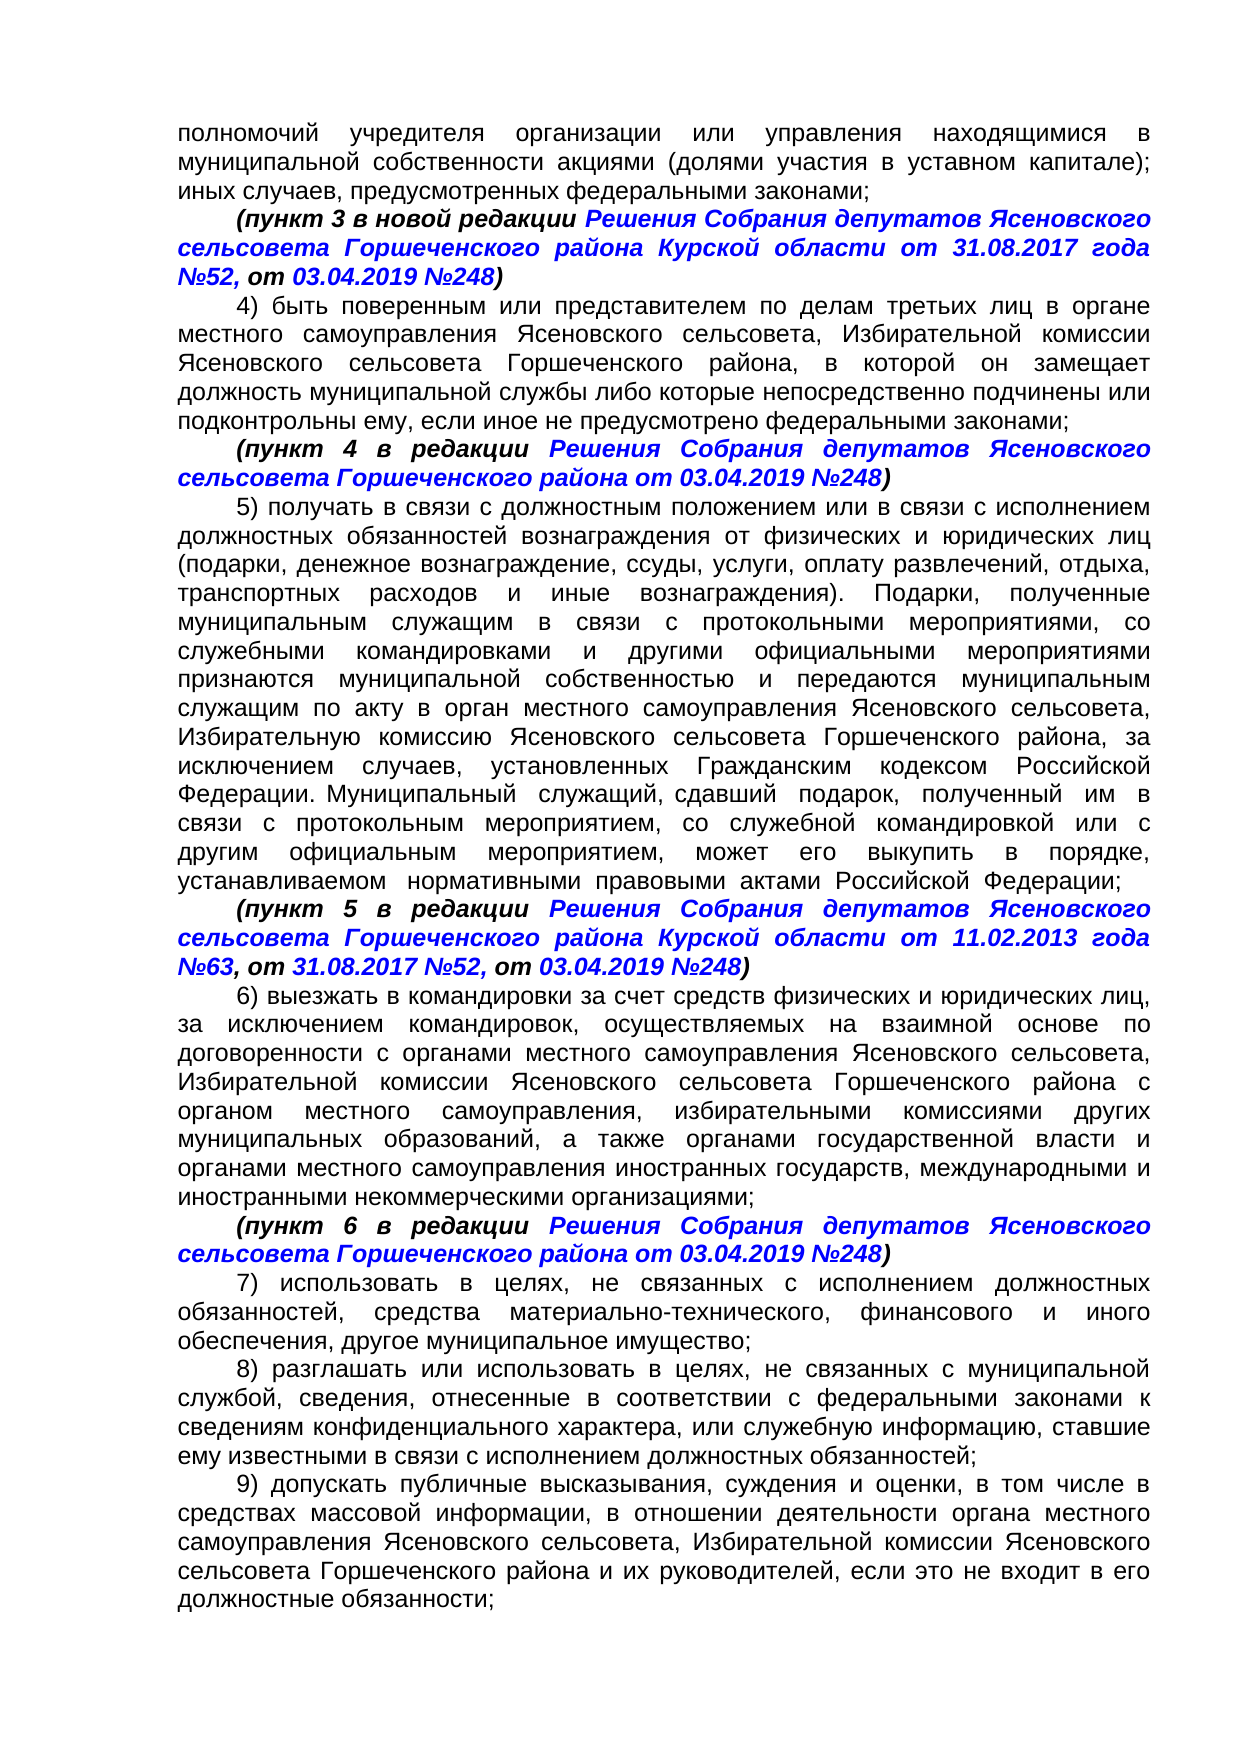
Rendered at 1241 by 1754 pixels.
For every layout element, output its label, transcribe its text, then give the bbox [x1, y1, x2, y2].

text (пункт 3 в новой редакции Решения Собрания депутатов Ясеновского сельсовета Горшеченского района Курской области от 31.08.2017 года №52, от 03.04.2019 №248) [177, 204, 1152, 291]
text 8) разглашать или использовать в целях, не связанных с муниципальной службой, сведения, отнесенные в соответствии с федеральными законами к сведениям конфиденциального характера, или служебную информацию, ставшие ему известными в связи с исполнением должностных обязанностей; [177, 1354, 1152, 1469]
text (пункт 6 в редакции Решения Собрания депутатов Ясеновского сельсовета Горшеченского района от 03.04.2019 №248) [177, 1211, 1152, 1268]
text 4) быть поверенным или представителем по делам третьих лиц в органе местного самоуправления Ясеновского сельсовета, Избирательной комиссии Ясеновского сельсовета Горшеченского района, в которой он замещает должность муниципальной службы либо которые непосредственно подчинены или подконтрольны ему, если иное не предусмотрено федеральными законами; [177, 291, 1152, 434]
text 9) допускать публичные высказывания, суждения и оценки, в том числе в средствах массовой информации, в отношении деятельности органа местного самоуправления Ясеновского сельсовета, Избирательной комиссии Ясеновского сельсовета Горшеченского района и их руководителей, если это не входит в его должностные обязанности; [177, 1469, 1152, 1613]
text 5) получать в связи с должностным положением или в связи с исполнением должностных обязанностей вознаграждения от физических и юридических лиц (подарки, денежное вознаграждение, ссуды, услуги, оплату развлечений, отдыха, транспортных расходов и иные вознаграждения). Подарки, полученные муниципальным служащим в связи с протокольными мероприятиями, со служебными командировками и другими официальными мероприятиями признаются муниципальной собственностью и передаются муниципальным служащим по акту в орган местного самоуправления Ясеновского сельсовета, Избирательную комиссию Ясеновского сельсовета Горшеченского района, за исключением случаев, установленных Гражданским кодексом Российской Федерации. Муниципальный служащий, сдавший подарок, полученный им в связи с протокольным мероприятием, со служебной командировкой или с другим официальным мероприятием, может его выкупить в порядке, устанавливаемом нормативными правовыми актами Российской Федерации; [177, 492, 1152, 894]
text (пункт 4 в редакции Решения Собрания депутатов Ясеновского сельсовета Горшеченского района от 03.04.2019 №248) [177, 434, 1152, 492]
text 7) использовать в целях, не связанных с исполнением должностных обязанностей, средства материально-технического, финансового и иного обеспечения, другое муниципальное имущество; [177, 1268, 1152, 1354]
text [177, 118, 1152, 204]
text (пункт 5 в редакции Решения Собрания депутатов Ясеновского сельсовета Горшеченского района Курской области от 11.02.2013 года №63, от 31.08.2017 №52, от 03.04.2019 №248) [177, 894, 1152, 981]
text 6) выезжать в командировки за счет средств физических и юридических лиц, за исключением командировок, осуществляемых на взаимной основе по договоренности с органами местного самоуправления Ясеновского сельсовета, Избирательной комиссии Ясеновского сельсовета Горшеченского района с органом местного самоуправления, избирательными комиссиями других муниципальных образований, а также органами государственной власти и органами местного самоуправления иностранных государств, международными и иностранными некоммерческими организациями; [177, 981, 1152, 1211]
